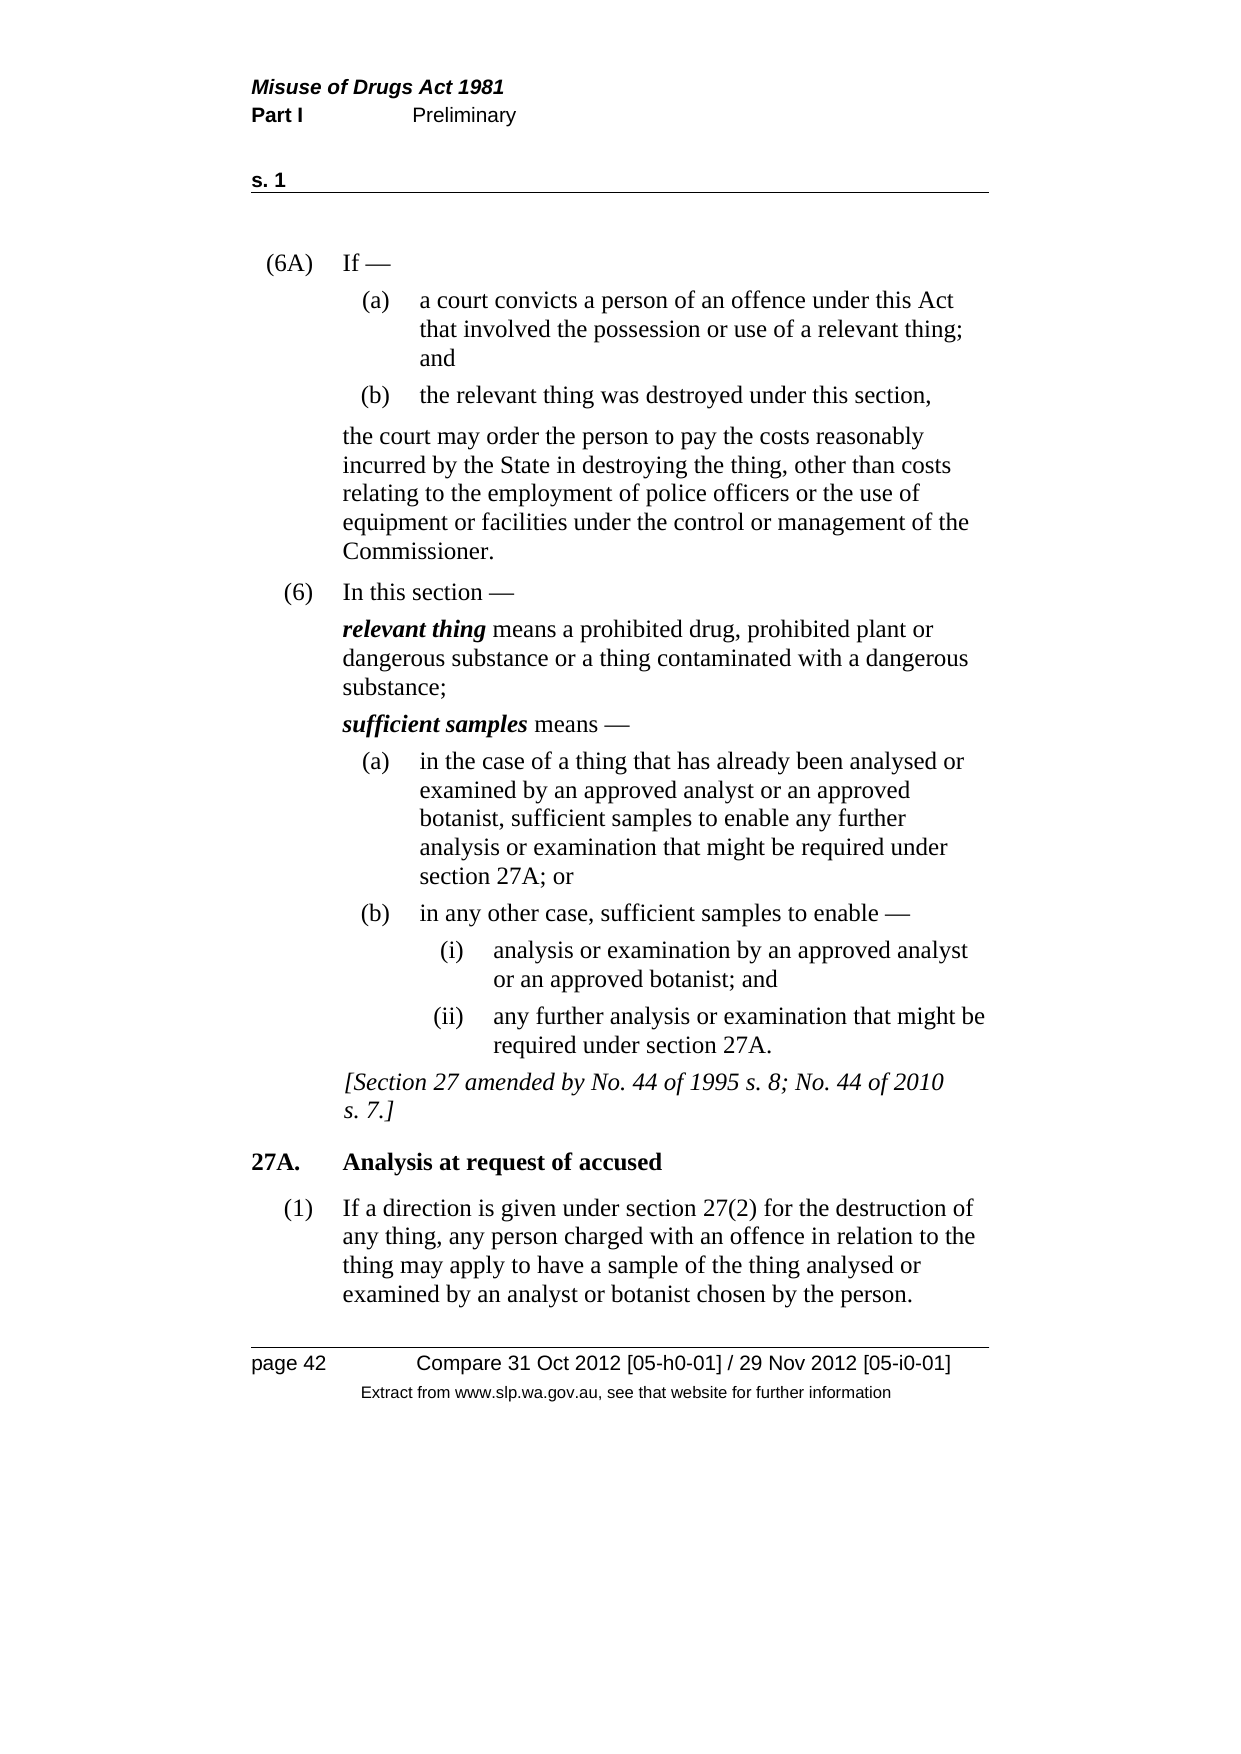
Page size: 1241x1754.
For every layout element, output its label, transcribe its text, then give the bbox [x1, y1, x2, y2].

text (6) In this section — [251, 577, 989, 606]
subtitle 27A. Analysis at request of accused [251, 1147, 989, 1176]
text relevant thing means a prohibited drug, prohibited plant or dangerous substance or a thing contaminated with a dangerous substance; [251, 614, 989, 701]
text sufficient samples means — [251, 709, 989, 738]
text (1) If a direction is given under section 27(2) for the destruction of any thing, any person charged with an offence in relation to the thing may apply to have a sample of the thing analysed or examined by an analyst or botanist chosen by the person. [251, 1193, 989, 1308]
text (a) in the case of a thing that has already been analysed or examined by an approved analyst or an approved botanist, sufficient samples to enable any further analysis or examination that might be required under section 27A; or [251, 746, 989, 890]
text the court may order the person to pay the costs reasonably incurred by the State in destroying the thing, other than costs relating to the employment of police officers or the use of equipment or facilities under the control or management of the Commissioner. [251, 421, 989, 565]
text (ii) any further analysis or examination that might be required under section 27A. [251, 1001, 989, 1058]
text (6A) If — [251, 248, 989, 277]
text (b) the relevant thing was destroyed under this section, [251, 380, 989, 408]
text (a) a court convicts a person of an offence under this Act that involved the possession or use of a relevant thing; and [251, 285, 989, 371]
text [Section 27 amended by No. 44 of 1995 s. 8; No. 44 of 2010 s. 7.] [251, 1067, 989, 1124]
text (b) in any other case, sufficient samples to enable — [251, 898, 989, 927]
text (i) analysis or examination by an approved analyst or an approved botanist; and [251, 935, 989, 993]
